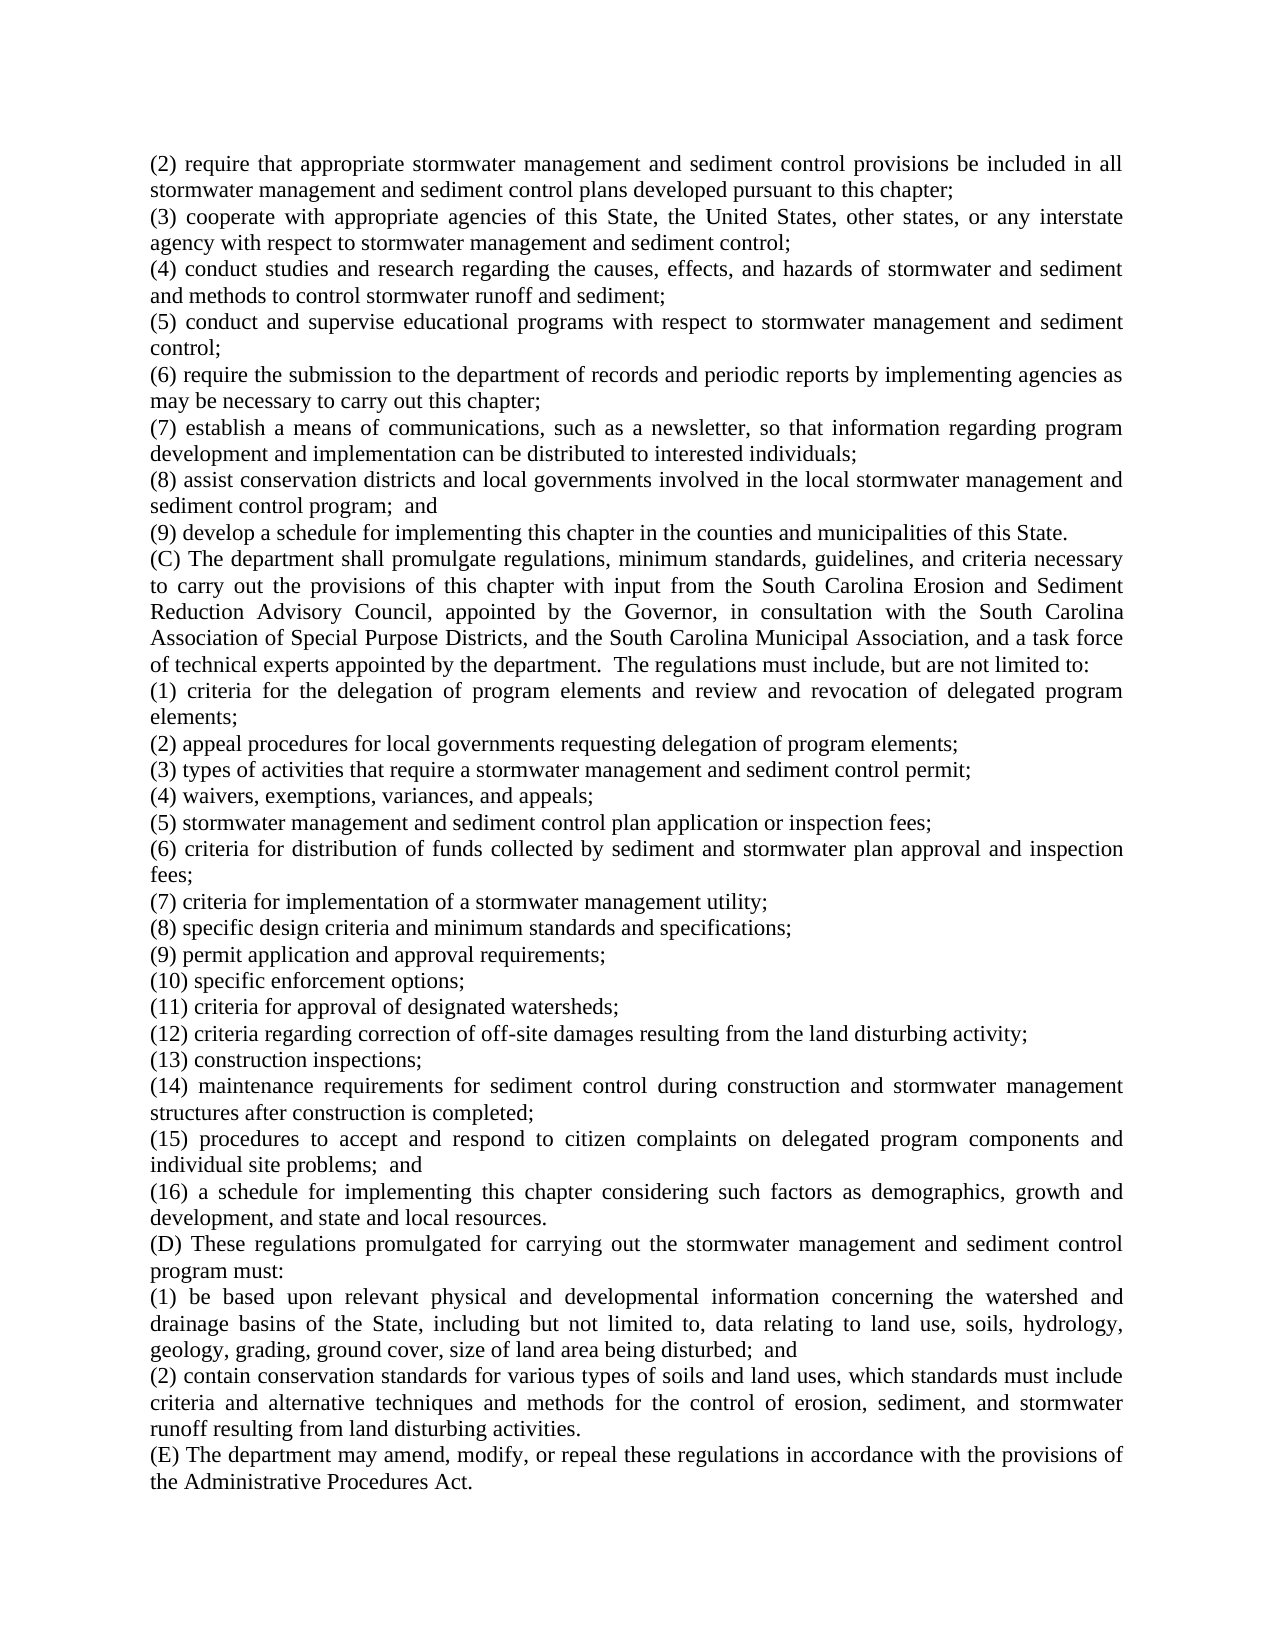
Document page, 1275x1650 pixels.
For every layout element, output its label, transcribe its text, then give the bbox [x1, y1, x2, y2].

text (2) contain conservation standards for various types of soils and land uses, which standards must include criteria and alternative techniques and methods for the control of erosion, sediment, and stormwater runoff resulting from land disturbing activities. [150, 1362, 1125, 1441]
text (10) specific enforcement options; [150, 967, 1125, 993]
text (4) conduct studies and research regarding the causes, effects, and hazards of stormwater and sediment and methods to control stormwater runoff and sediment; [150, 255, 1125, 308]
text (8) assist conservation districts and local governments involved in the local stormwater management and sediment control program; and [150, 466, 1125, 519]
text (12) criteria regarding correction of off-site damages resulting from the land disturbing activity; [150, 1020, 1125, 1046]
text (6) criteria for distribution of funds collected by sediment and stormwater plan approval and inspection fees; [150, 835, 1125, 888]
text (7) establish a means of communications, such as a newsletter, so that information regarding program development and implementation can be distributed to interested individuals; [150, 413, 1125, 466]
text (3) types of activities that require a stormwater management and sediment control permit; [150, 756, 1125, 782]
text (5) stormwater management and sediment control plan application or inspection fees; [150, 809, 1125, 835]
text (11) criteria for approval of designated watersheds; [150, 993, 1125, 1020]
text (9) permit application and approval requirements; [150, 941, 1125, 967]
text (6) require the submission to the department of records and periodic reports by implementing agencies as may be necessary to carry out this chapter; [150, 361, 1125, 413]
text (13) construction inspections; [150, 1046, 1125, 1072]
text (1) be based upon relevant physical and developmental information concerning the watershed and drainage basins of the State, including but not limited to, data relating to land use, soils, hydrology, geology, grading, ground cover, size of land area being disturbed; and [150, 1283, 1125, 1362]
text (4) waivers, exemptions, variances, and appeals; [150, 782, 1125, 809]
text (9) develop a schedule for implementing this chapter in the counties and municipalities of this State. [150, 519, 1125, 545]
text (8) specific design criteria and minimum standards and specifications; [150, 914, 1125, 941]
text (5) conduct and supervise educational programs with respect to stormwater management and sediment control; [150, 308, 1125, 361]
text (2) require that appropriate stormwater management and sediment control provisions be included in all stormwater management and sediment control plans developed pursuant to this chapter; [150, 150, 1125, 203]
text (7) criteria for implementation of a stormwater management utility; [150, 888, 1125, 914]
text (2) appeal procedures for local governments requesting delegation of program elements; [150, 730, 1125, 756]
text (1) criteria for the delegation of program elements and review and revocation of delegated program elements; [150, 677, 1125, 730]
text (15) procedures to accept and respond to citizen complaints on delegated program components and individual site problems; and [150, 1125, 1125, 1178]
text (3) cooperate with appropriate agencies of this State, the United States, other states, or any interstate agency with respect to stormwater management and sediment control; [150, 203, 1125, 255]
text (16) a schedule for implementing this chapter considering such factors as demographics, growth and development, and state and local resources. [150, 1178, 1125, 1231]
text (D) These regulations promulgated for carrying out the stormwater management and sediment control program must: [150, 1231, 1125, 1283]
text (C) The department shall promulgate regulations, minimum standards, guidelines, and criteria necessary to carry out the provisions of this chapter with input from the South Carolina Erosion and Sediment Reduction Advisory Council, appointed by the Governor, in consultation with the South Carolina Association of Special Purpose Districts, and the South Carolina Municipal Association, and a task force of technical experts appointed by the department. The regulations must include, but are not limited to: [150, 545, 1125, 677]
text (14) maintenance requirements for sediment control during construction and stormwater management structures after construction is completed; [150, 1072, 1125, 1125]
text (E) The department may amend, modify, or repeal these regulations in accordance with the provisions of the Administrative Procedures Act. [150, 1441, 1125, 1494]
